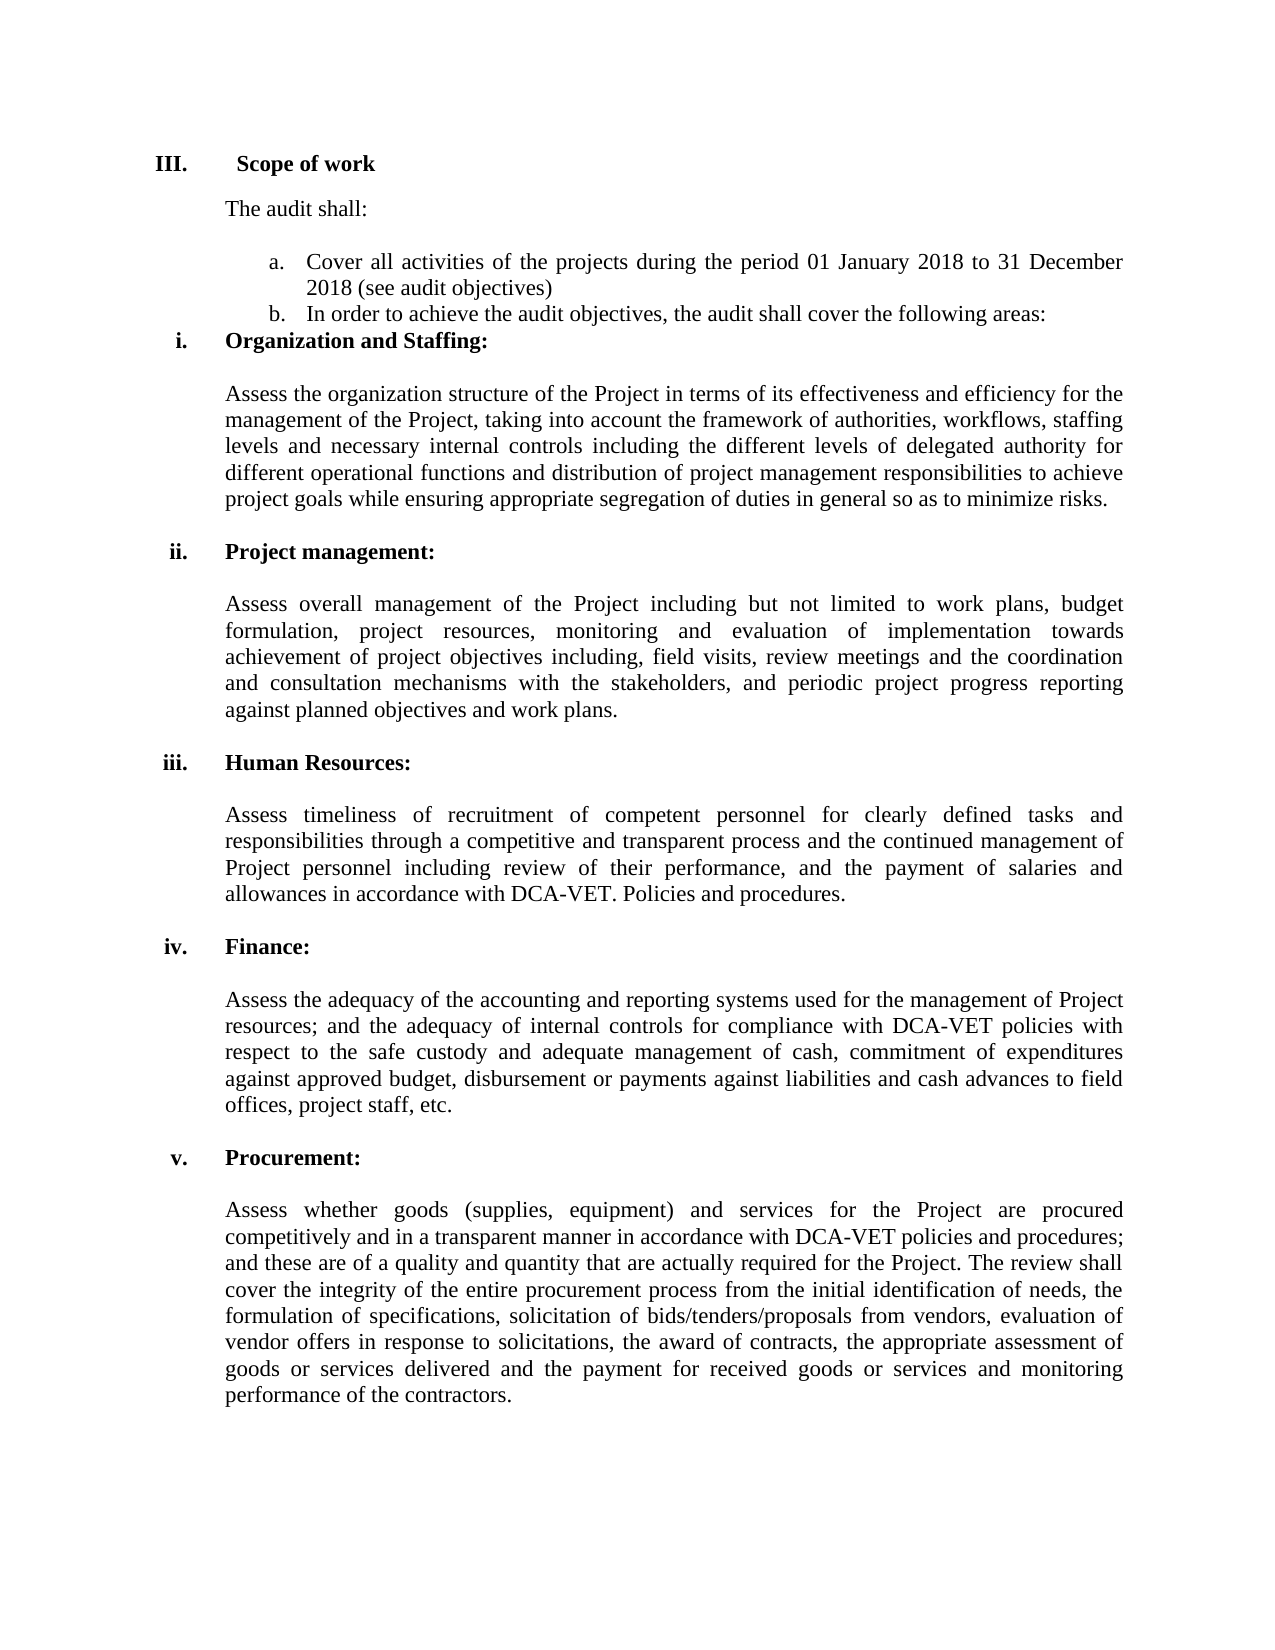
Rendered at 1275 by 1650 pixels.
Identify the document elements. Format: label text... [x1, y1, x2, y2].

list Cover all activities of the projects during the period 01 January 2018 to 31 December 2018 (see audit objectives) [269, 248, 1125, 301]
text Assess overall management of the Project including but not limited to work plans, budget formulation, project resources, monitoring and evaluation of implementation towards achievement of project objectives including, field visits, review meetings and the coordination and consultation mechanisms with the stakeholders, and periodic project progress reporting against planned objectives and work plans. [225, 590, 1125, 722]
text Assess timeliness of recruitment of competent personnel for clearly defined tasks and responsibilities through a competitive and transparent process and the continued management of Project personnel including review of their performance, and the payment of salaries and allowances in accordance with DCA-VET. Policies and procedures. [225, 801, 1125, 907]
text Assess whether goods (supplies, equipment) and services for the Project are procured competitively and in a transparent manner in accordance with DCA-VET policies and procedures; and these are of a quality and quantity that are actually required for the Project. The review shall cover the integrity of the entire procurement process from the initial identification of needs, the formulation of specifications, solicitation of bids/tenders/proposals from vendors, evaluation of vendor offers in response to solicitations, the award of contracts, the appropriate assessment of goods or services delivered and the payment for received goods or services and monitoring performance of the contractors. [225, 1197, 1125, 1407]
text Assess the adequacy of the accounting and reporting systems used for the management of Project resources; and the adequacy of internal controls for compliance with DCA-VET policies with respect to the safe custody and adequate management of cash, commitment of expenditures against approved budget, disbursement or payments against liabilities and cash advances to field offices, project staff, etc. [225, 986, 1125, 1117]
list Procurement: [187, 1144, 1125, 1170]
list Project management: [187, 538, 1125, 564]
text The audit shall: [225, 195, 1125, 221]
list Finance: [187, 933, 1125, 959]
list Human Resources: [187, 748, 1125, 775]
list Organization and Staffing: [187, 327, 1125, 353]
list In order to achieve the audit objectives, the audit shall cover the following areas: [269, 301, 1125, 327]
text Assess the organization structure of the Project in terms of its effectiveness and efficiency for the management of the Project, taking into account the framework of authorities, workflows, staffing levels and necessary internal controls including the different levels of delegated authority for different operational functions and distribution of project management responsibilities to achieve project goals while ensuring appropriate segregation of duties in general so as to minimize risks. [225, 379, 1125, 511]
list Scope of work [187, 150, 1125, 176]
